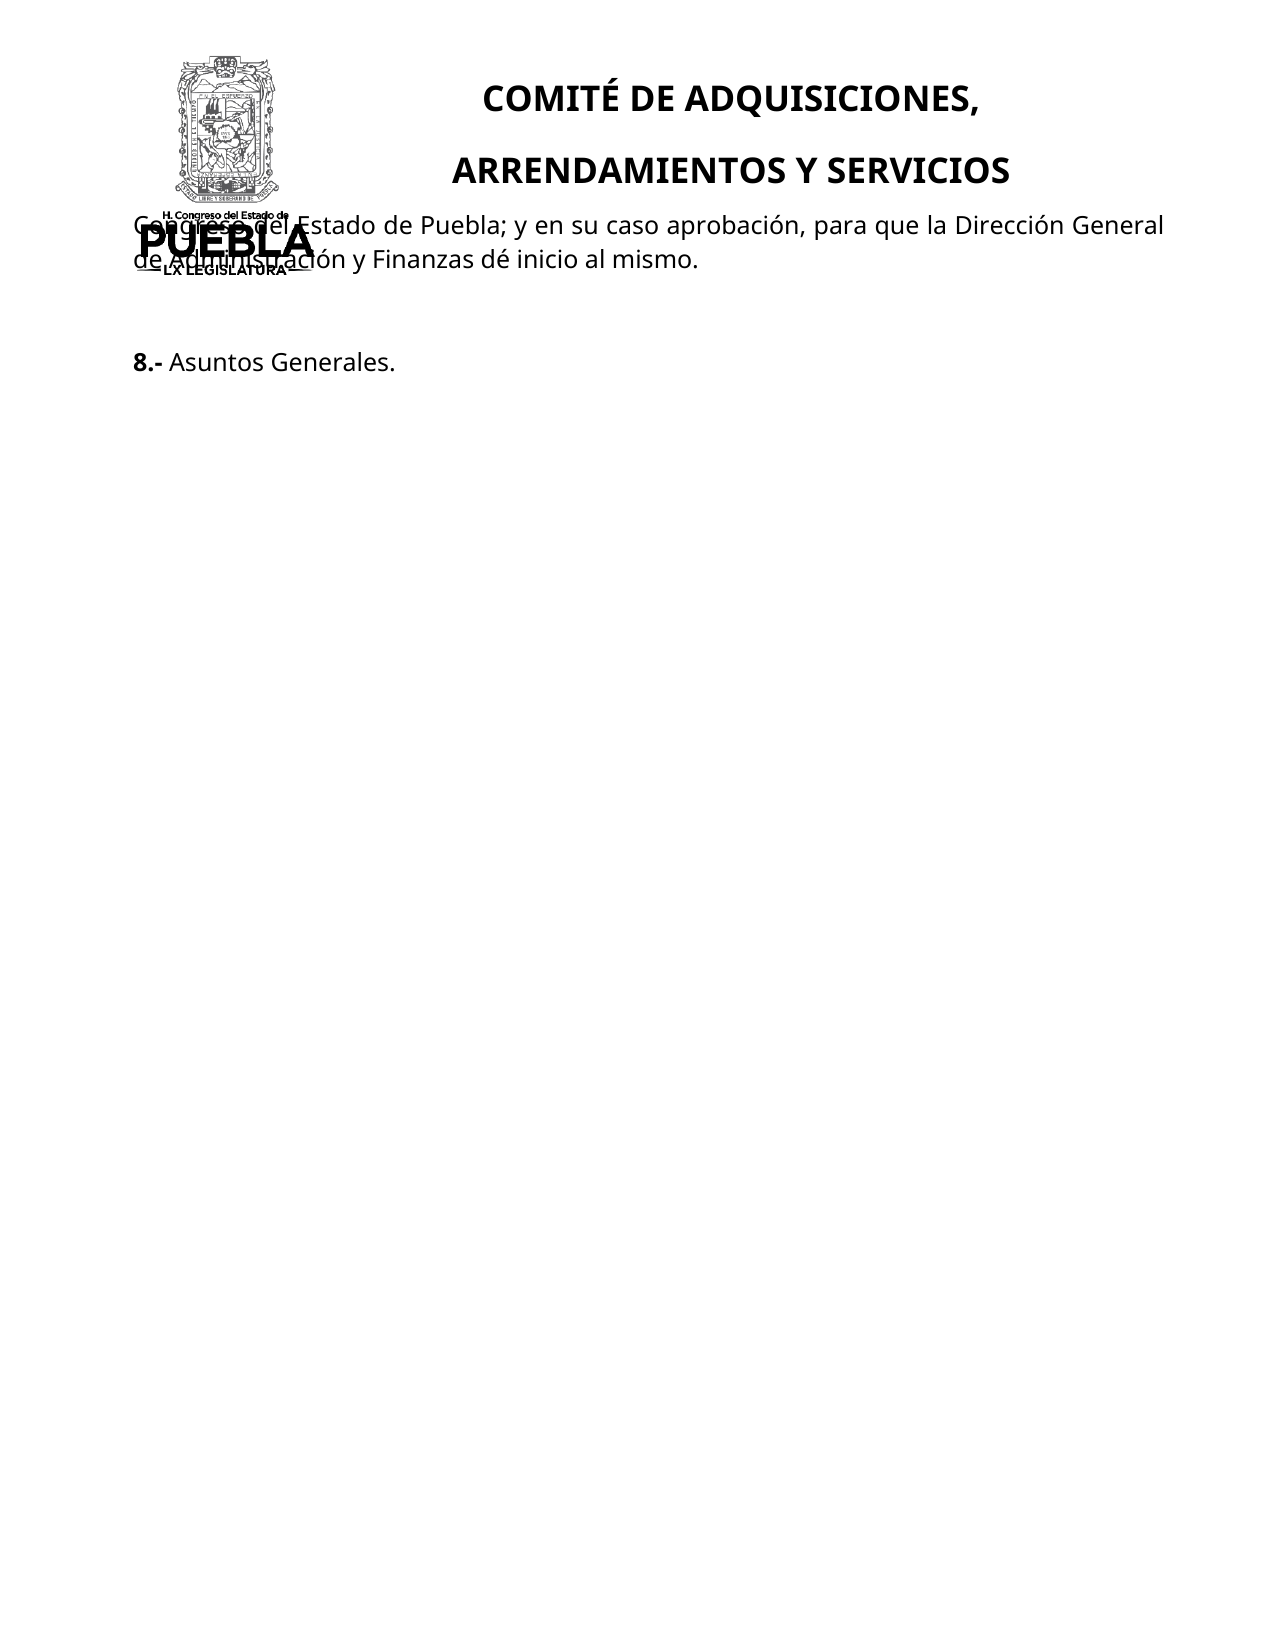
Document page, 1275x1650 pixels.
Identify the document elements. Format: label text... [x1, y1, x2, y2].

text 8.- Asuntos Generales. [133, 344, 1167, 378]
picture [132, 53, 319, 280]
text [133, 208, 1167, 276]
